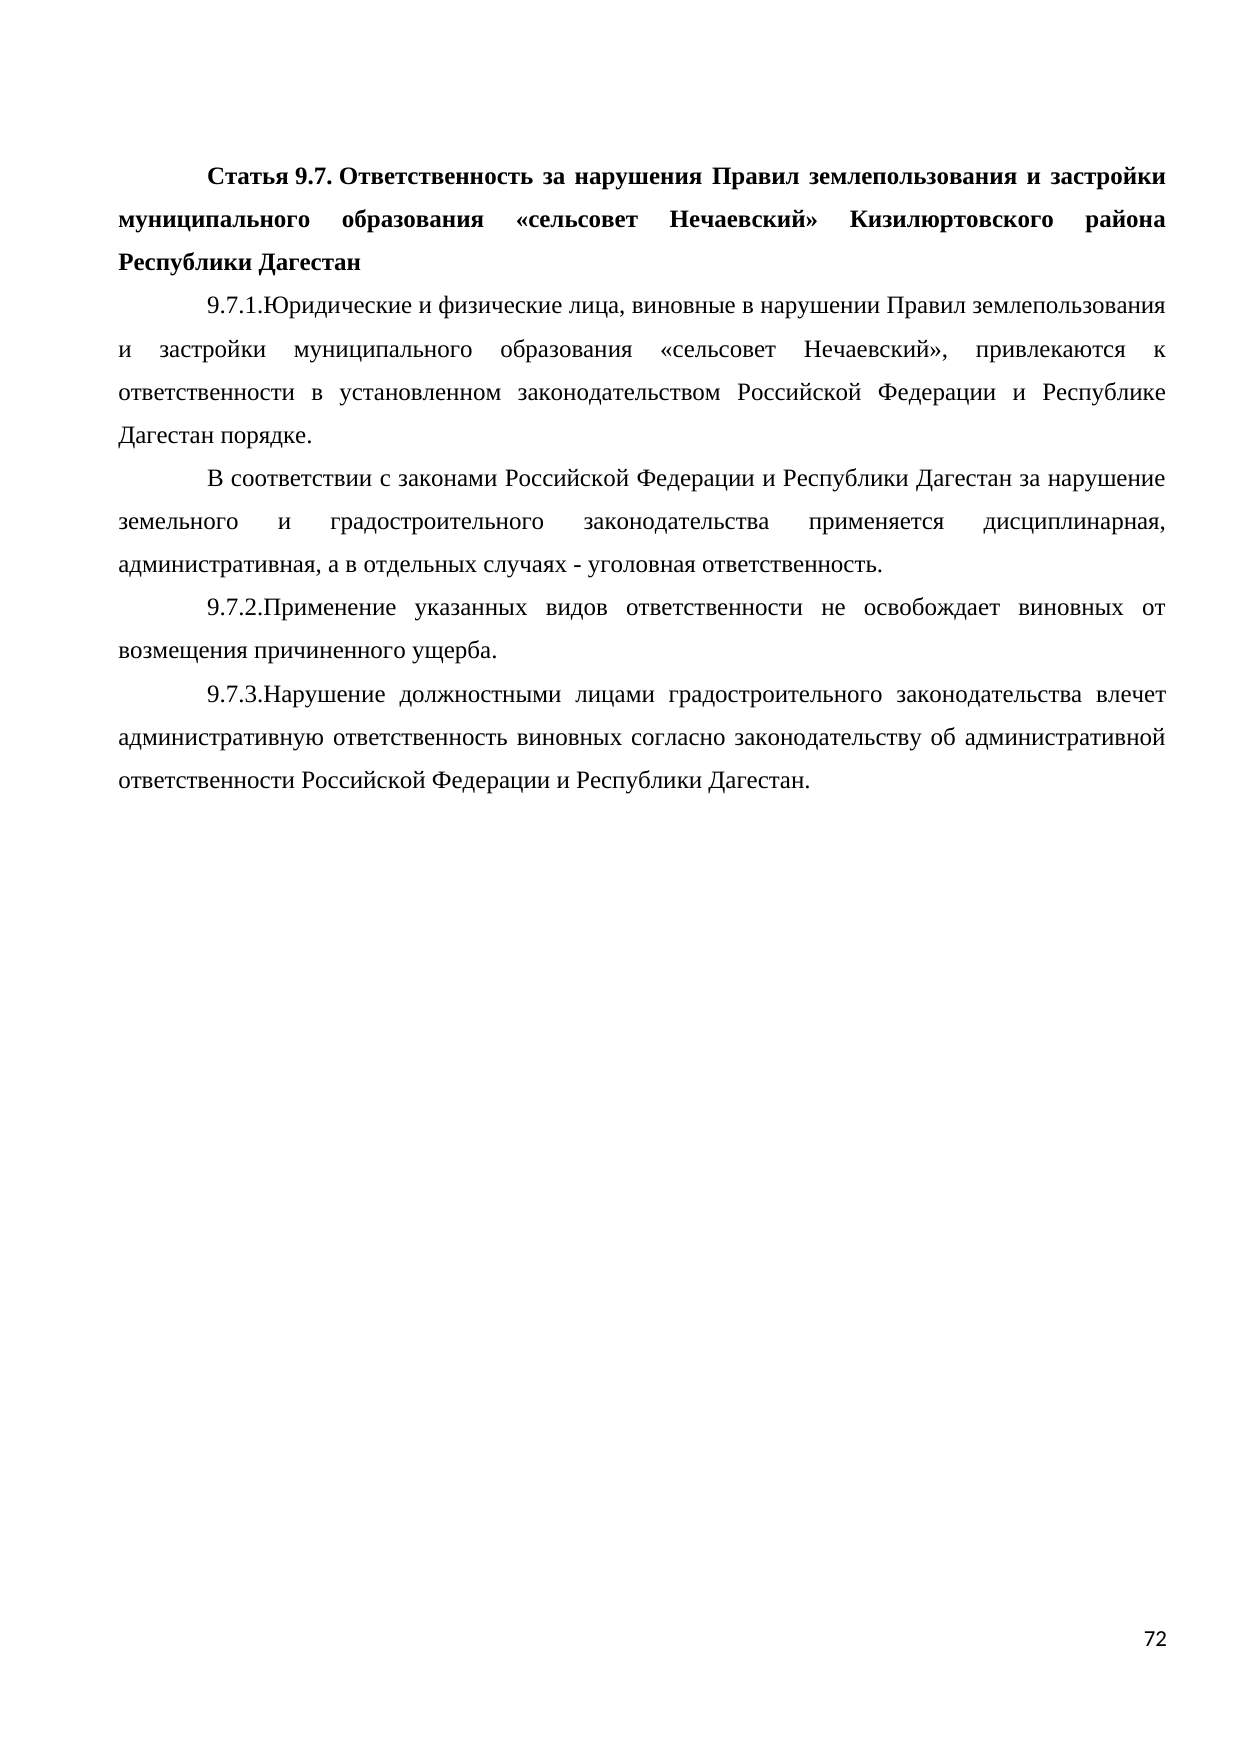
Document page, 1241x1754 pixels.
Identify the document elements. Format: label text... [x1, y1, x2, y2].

list Ответственность за нарушения Правил землепользования и застройки муниципального образования «сельсовет Нечаевский» Кизилюртовского района Республики Дагестан [118, 161, 1167, 276]
text 9.7.1.Юридические и физические лица, виновные в нарушении Правил землепользования и застройки муниципального образования «сельсовет Нечаевский», привлекаются к ответственности в установленном законодательством Российской Федерации и Республике Дагестан порядке. [118, 291, 1167, 449]
text 9.7.2.Применение указанных видов ответственности не освобождает виновных от возмещения причиненного ущерба. [118, 592, 1167, 664]
text 9.7.3.Нарушение должностными лицами градостроительного законодательства влечет административную ответственность виновных согласно законодательству об административной ответственности Российской Федерации и Республики Дагестан. [118, 679, 1167, 794]
text В соответствии с законами Российской Федерации и Республики Дагестан за нарушение земельного и градостроительного законодательства применяется дисциплинарная, административная, а в отдельных случаях - уголовная ответственность. [118, 463, 1167, 578]
